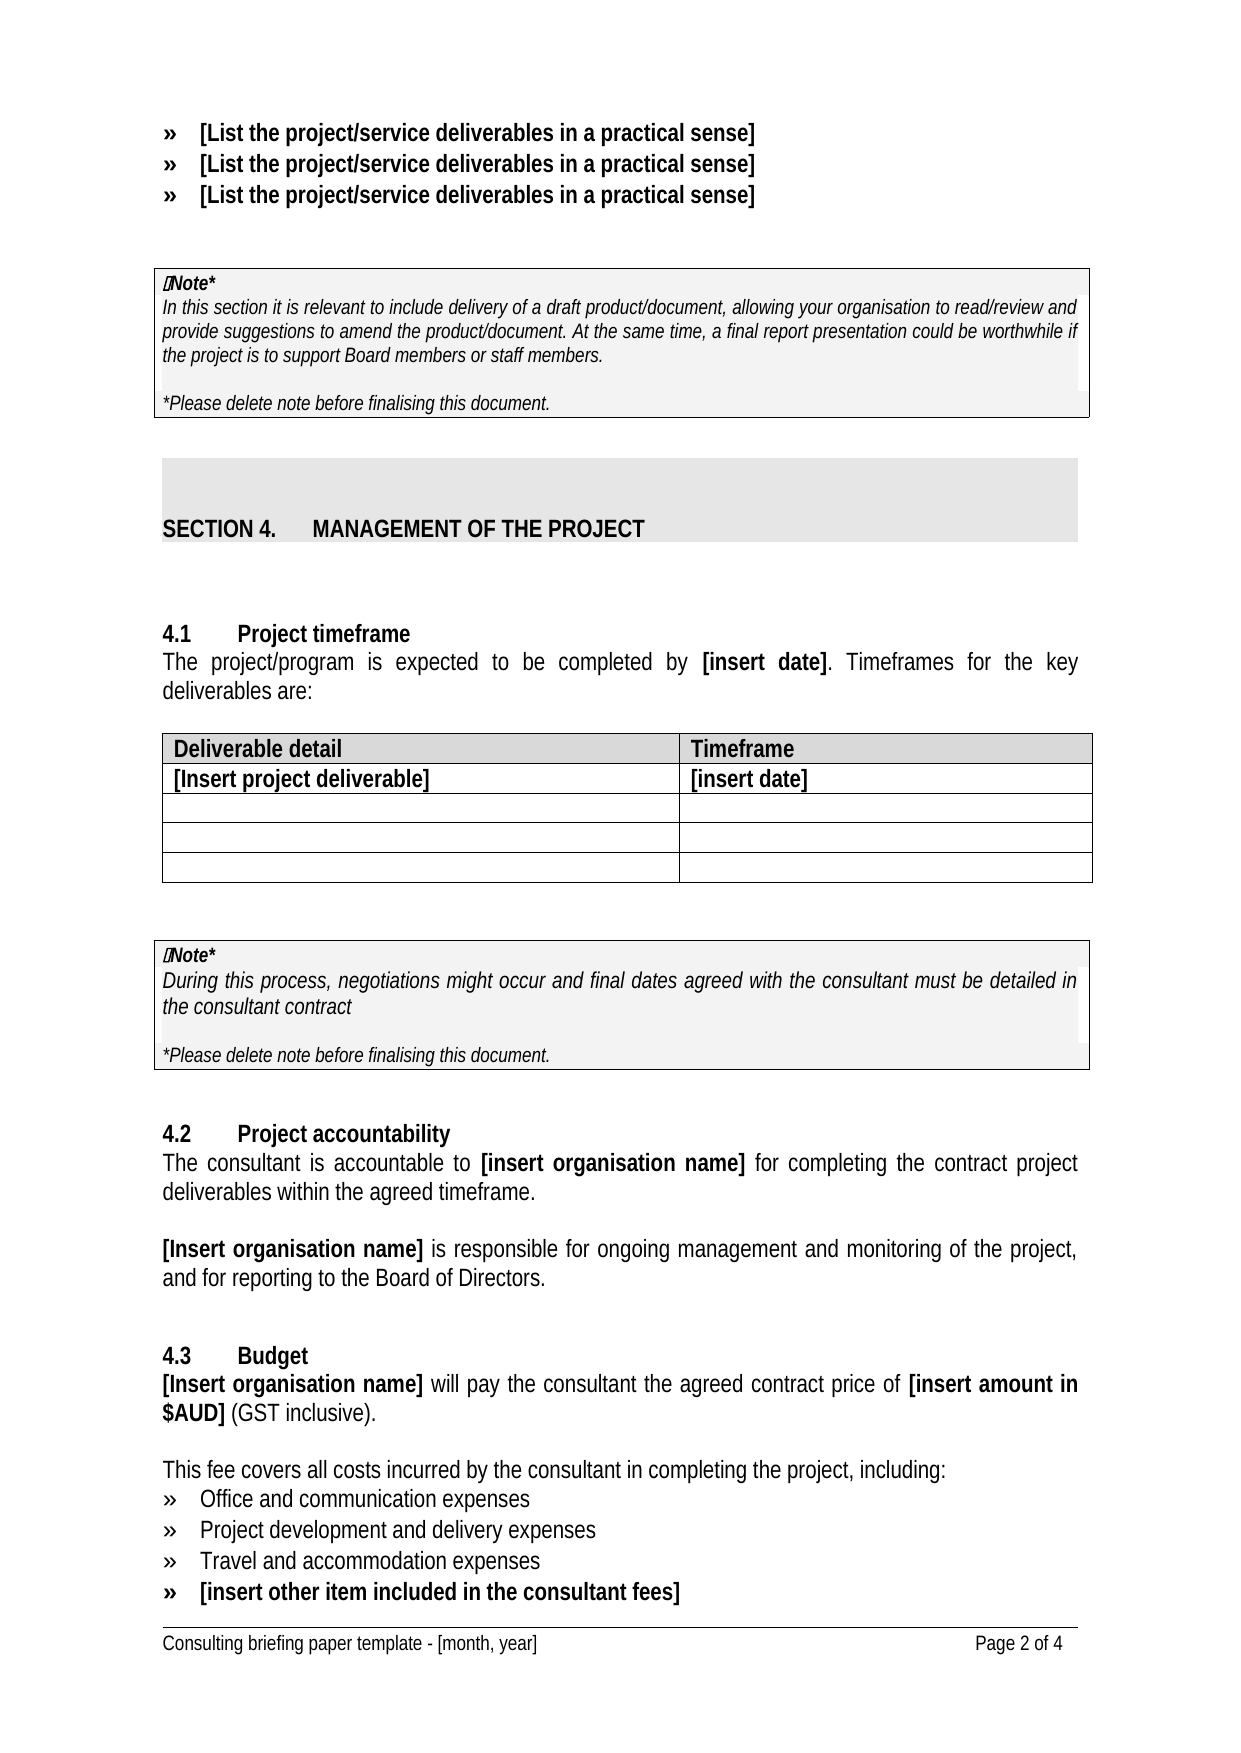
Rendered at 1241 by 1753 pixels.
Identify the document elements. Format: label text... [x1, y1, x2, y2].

text During this process, negotiations might occur and final dates agreed with the consultant must be detailed in the consultant contract [162, 967, 1078, 1019]
text [Insert organisation name] is responsible for ongoing management and monitoring of the project, and for reporting to the Board of Directors. [162, 1234, 1078, 1291]
text *Please delete note before finalising this document. [155, 388, 1089, 417]
text *Please delete note before finalising this document. [155, 1041, 1089, 1069]
table_cell [163, 794, 679, 822]
list Office and communication expenses [162, 1484, 1078, 1515]
list Travel and accommodation expenses [162, 1546, 1078, 1577]
list [List the project/service deliverables in a practical sense] [162, 149, 1078, 180]
table_cell [163, 853, 679, 882]
subtitle SECTION 4. MANAGEMENT OF THE PROJECT [162, 514, 1078, 542]
table_cell [163, 823, 679, 852]
table_header Deliverable detail [163, 734, 679, 763]
table_cell [insert date] [680, 764, 1092, 793]
text This fee covers all costs incurred by the consultant in completing the project, including: [162, 1455, 1078, 1484]
text Note* [155, 941, 1089, 967]
list [List the project/service deliverables in a practical sense] [162, 180, 1078, 211]
table_header Timeframe [680, 734, 1092, 763]
text The consultant is accountable to [insert organisation name] for completing the contract project deliverables within the agreed timeframe. [162, 1148, 1078, 1205]
text In this section it is relevant to include delivery of a draft product/document, allowing your organisation to read/review and provide suggestions to amend the product/document. At the same time, a final report presentation could be worthwhile if the project is to support Board members or staff members. [162, 295, 1078, 367]
list Project development and delivery expenses [162, 1515, 1078, 1546]
subtitle 4.1 Project timeframe [162, 619, 1078, 647]
table_cell [680, 853, 1092, 882]
text The project/program is expected to be completed by [insert date]. Timeframes for the key deliverables are: [162, 647, 1078, 704]
table_cell [680, 823, 1092, 852]
list [insert other item included in the consultant fees] [162, 1577, 1078, 1608]
table_cell [680, 794, 1092, 822]
subtitle 4.3 Budget [162, 1341, 1078, 1369]
subtitle 4.2 Project accountability [162, 1119, 1078, 1148]
text Note* [155, 269, 1089, 295]
table_cell [Insert project deliverable] [163, 764, 679, 793]
text [Insert organisation name] will pay the consultant the agreed contract price of [insert amount in $AUD] (GST inclusive). [162, 1369, 1078, 1427]
list [List the project/service deliverables in a practical sense] [162, 118, 1078, 149]
